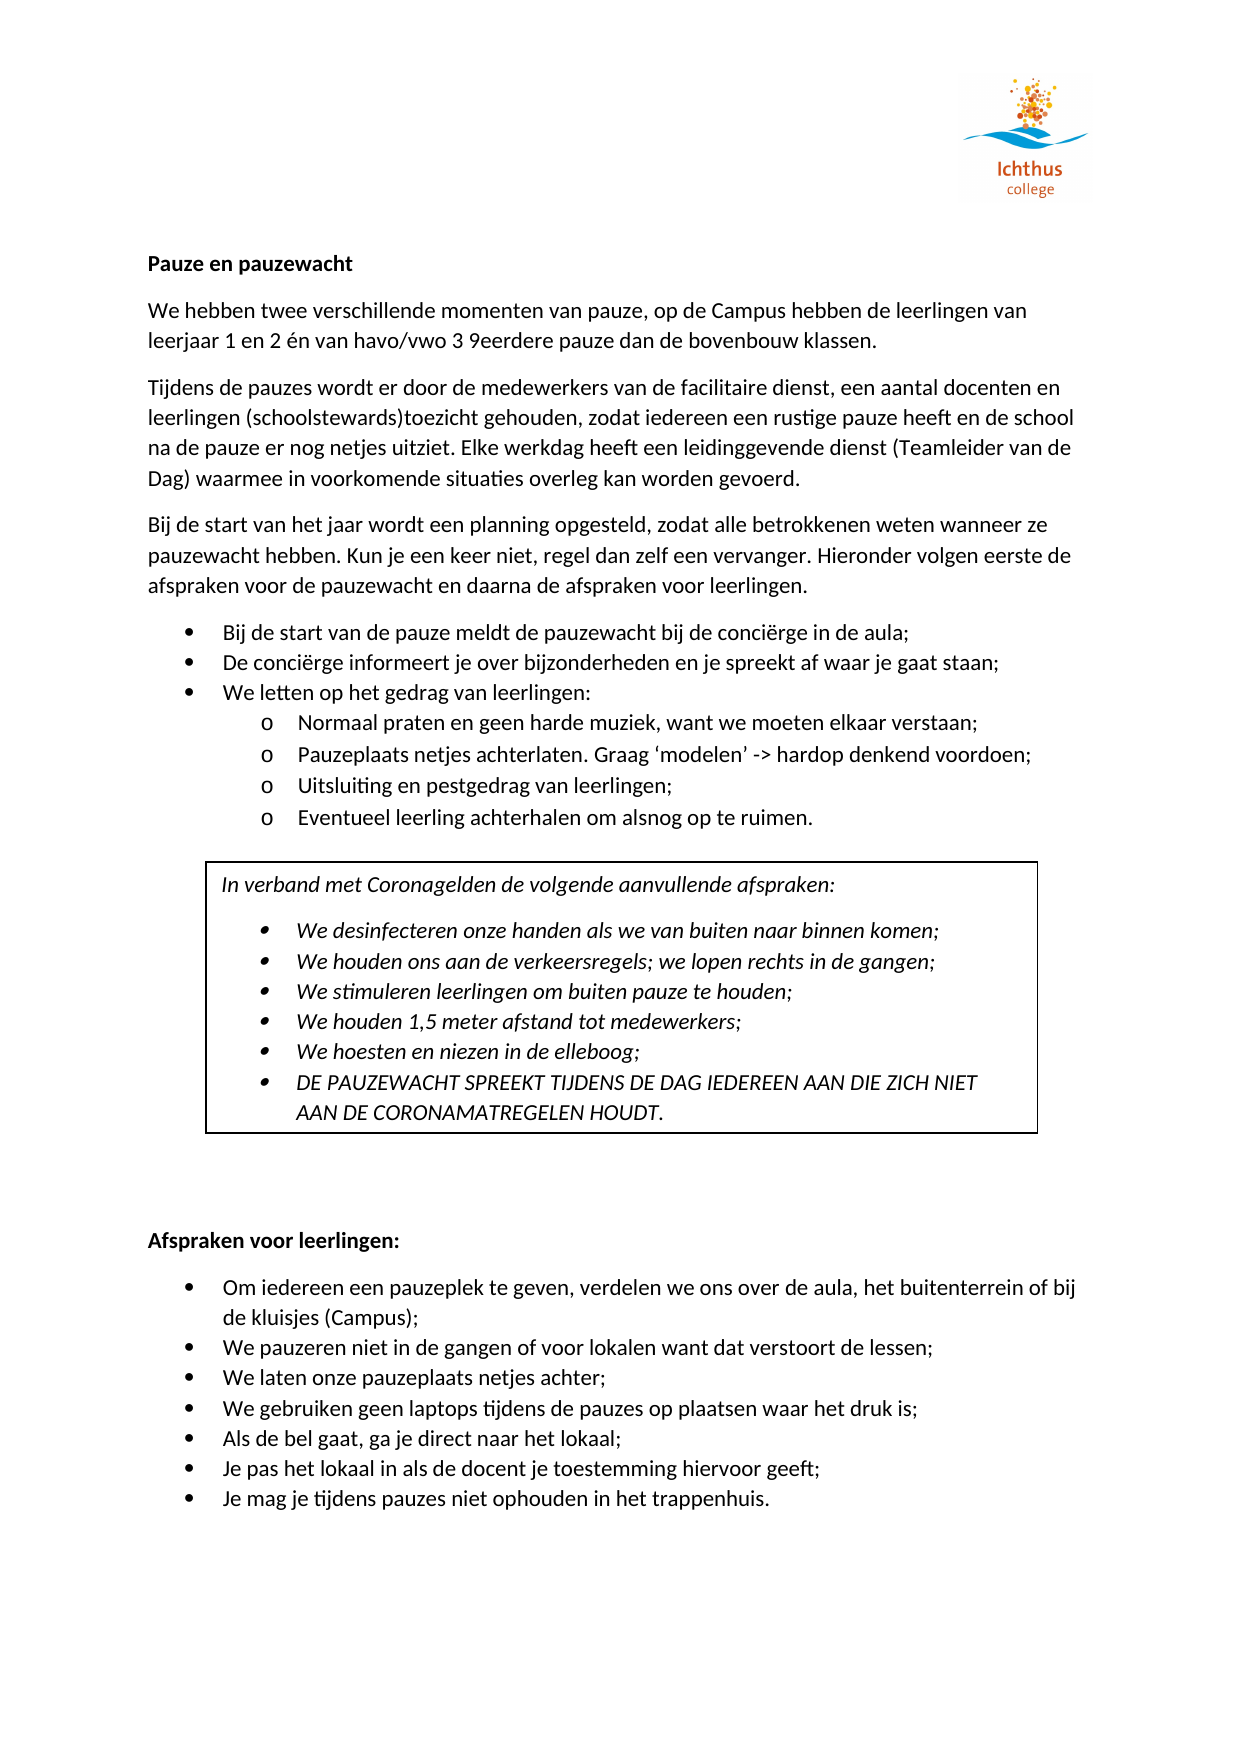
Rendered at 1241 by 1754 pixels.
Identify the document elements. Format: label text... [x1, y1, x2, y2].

text We hebben twee verschillende momenten van pauze, op de Campus hebben de leerlingen van leerjaar 1 en 2 én van havo/vwo 3 9eerdere pauze dan de bovenbouw klassen. [148, 296, 1093, 354]
list We letten op het gedrag van leerlingen: [185, 678, 1093, 706]
list De conciërge informeert je over bijzonderheden en je spreekt af waar je gaat staan; [185, 648, 1093, 676]
text Afspraken voor leerlingen: [148, 1226, 1093, 1254]
list Bij de start van de pauze meldt de pauzewacht bij de conciërge in de aula; [185, 618, 1093, 646]
list Pauzeplaats netjes achterlaten. Graag ‘modelen’ -> hardop denkend voordoen; [260, 740, 1093, 769]
list We pauzeren niet in de gangen of voor lokalen want dat verstoort de lessen; [185, 1333, 1093, 1361]
list We laten onze pauzeplaats netjes achter; [185, 1363, 1093, 1391]
text Bij de start van het jaar wordt een planning opgesteld, zodat alle betrokkenen weten wanneer ze pauzewacht hebben. Kun je een keer niet, regel dan zelf een vervanger. Hieronder volgen eerste de afspraken voor de pauzewacht en daarna de afspraken voor leerlingen. [148, 511, 1093, 599]
list Normaal praten en geen harde muziek, want we moeten elkaar verstaan; [260, 708, 1093, 738]
text Pauze en pauzewacht [148, 249, 1093, 277]
list Uitsluiting en pestgedrag van leerlingen; [260, 771, 1093, 801]
list We gebruiken geen laptops tijdens de pauzes op plaatsen waar het druk is; [185, 1394, 1093, 1422]
list Om iedereen een pauzeplek te geven, verdelen we ons over de aula, het buitenterrein of bij de kluisjes (Campus); [185, 1273, 1093, 1331]
list Je mag je tijdens pauzes niet ophouden in het trappenhuis. [185, 1484, 1093, 1512]
picture [958, 73, 1093, 203]
list Eventueel leerling achterhalen om alsnog op te ruimen. [260, 803, 1093, 832]
text Tijdens de pauzes wordt er door de medewerkers van de facilitaire dienst, een aantal docenten en leerlingen (schoolstewards)toezicht gehouden, zodat iedereen een rustige pauze heeft en de school na de pauze er nog netjes uitziet. Elke werkdag heeft een leidinggevende dienst (Teamleider van de Dag) waarmee in voorkomende situaties overleg kan worden gevoerd. [148, 373, 1093, 492]
list Je pas het lokaal in als de docent je toestemming hiervoor geeft; [185, 1454, 1093, 1482]
list Als de bel gaat, ga je direct naar het lokaal; [185, 1424, 1093, 1452]
